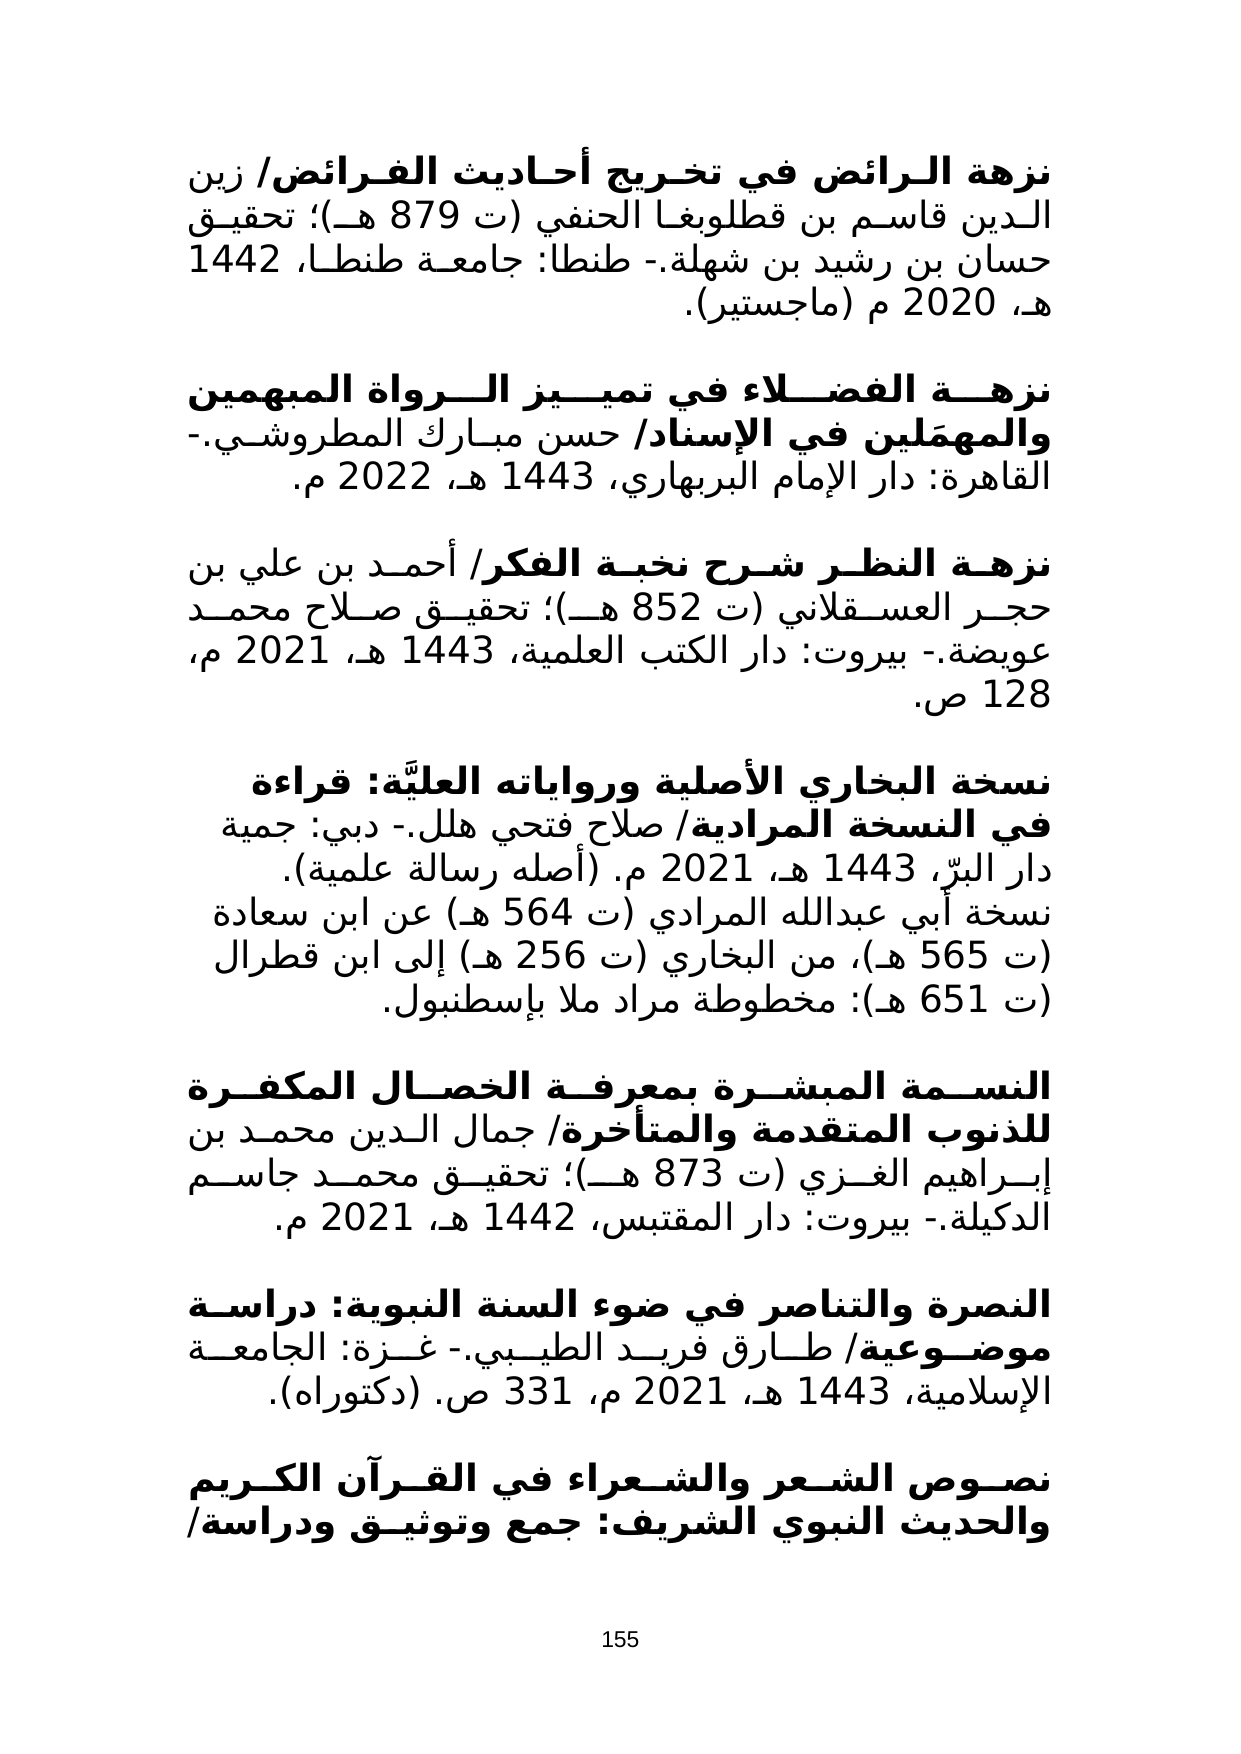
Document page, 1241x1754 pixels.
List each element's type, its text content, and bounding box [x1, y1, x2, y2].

text النصرة والتناصر في ضوء السنة النبوية: دراسة موضوعية/ طارق فريد الطيبي.- غزة: الجامعة الإسلامية، 1443 هـ، 2021 م، 331 ص. (دكتوراه). [187, 1282, 1053, 1413]
text النسمة المبشرة بمعرفة الخصال المكفرة للذنوب المتقدمة والمتأخرة/ جمال الدين محمد بن إبراهيم الغزي (ت 873 هـ)؛ تحقيق محمد جاسم الدكيلة.- بيروت: دار المقتبس، 1442 هـ، 2021 م. [187, 1064, 1053, 1239]
text نزهة الفضلاء في تمييز الرواة المبهمين والمهمَلين في الإسناد/ حسن مبارك المطروشي.- القاهرة: دار الإمام البربهاري، 1443 هـ، 2022 م. [187, 368, 1053, 499]
text نزهة الرائض في تخريج أحاديث الفرائض/ زين الدين قاسم بن قطلوبغا الحنفي (ت 879 هـ)؛ تحقيق حسان بن رشيد بن شهلة.- طنطا: جامعة طنطا، 1442 هـ، 2020 م (ماجستير). [187, 150, 1053, 324]
text نزهة النظر شرح نخبة الفكر/ أحمد بن علي بن حجر العسقلاني (ت 852 هـ)؛ تحقيق صلاح محمد عويضة.- بيروت: دار الكتب العلمية، 1443 هـ، 2021 م، 128 ص. [187, 542, 1053, 716]
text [187, 1456, 1053, 1543]
text نسخة أبي عبدالله المرادي (ت 564 هـ) عن ابن سعادة (ت 565 هـ)، من البخاري (ت 256 هـ) إلى ابن قطرال (ت 651 هـ): مخطوطة مراد ملا بإسطنبول. [187, 890, 1053, 1021]
text نسخة البخاري الأصلية ورواياته العليَّة: قراءة في النسخة المرادية/ صلاح فتحي هلل.- دبي: جمية دار البرّ، 1443 هـ، 2021 م. (أصله رسالة علمية). [187, 759, 1053, 890]
